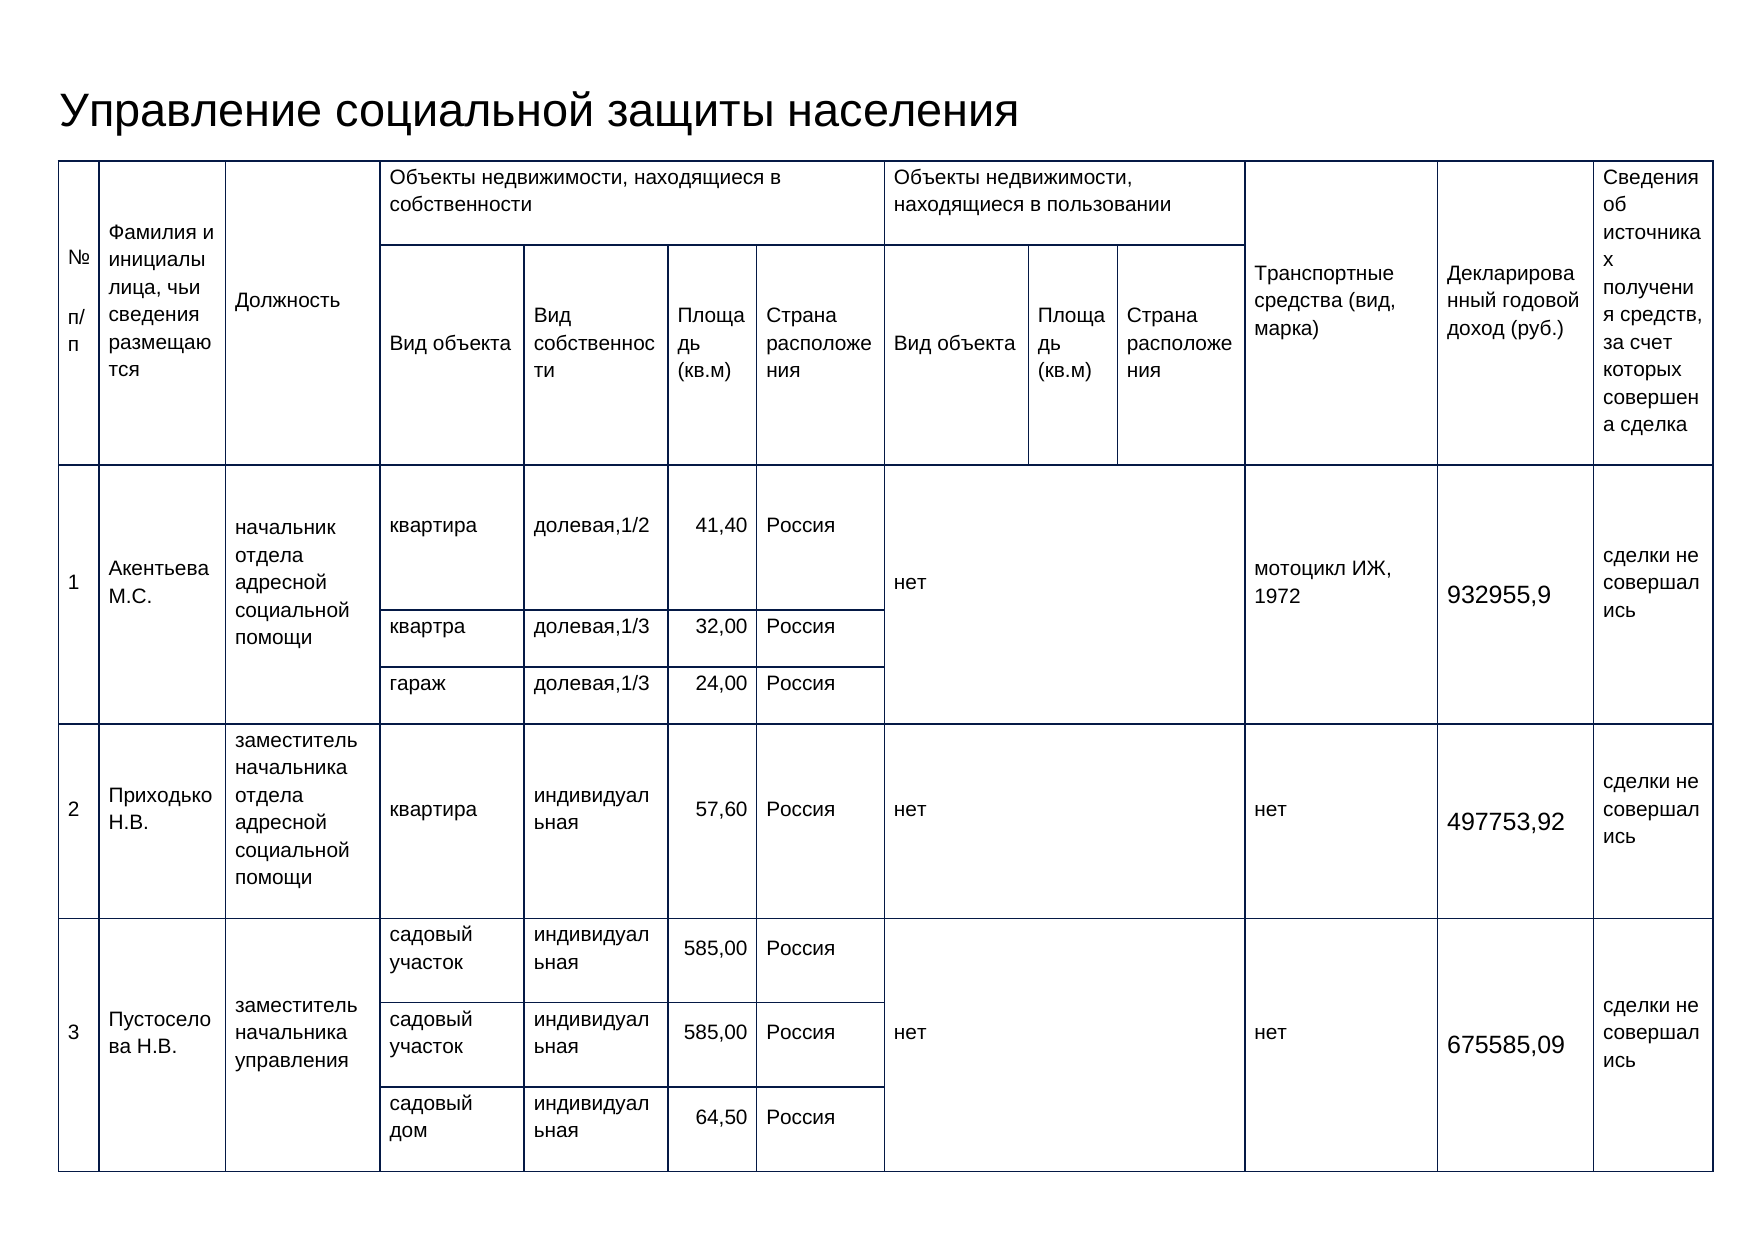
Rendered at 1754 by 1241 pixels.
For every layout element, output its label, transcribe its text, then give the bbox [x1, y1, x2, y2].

table_cell Россия [757, 1088, 884, 1171]
table_cell долевая,1/3 [525, 668, 667, 723]
table_header № п/п [59, 162, 98, 464]
table_cell Страна расположения [1118, 246, 1244, 464]
table_cell сделки не совершались [1594, 466, 1712, 723]
table_cell квартира [381, 466, 523, 609]
table_header Должность [226, 162, 379, 464]
table_cell 932955,9 [1438, 466, 1593, 723]
table_cell индивидуальная [525, 1003, 667, 1086]
table_cell 497753,92 [1438, 725, 1593, 917]
table_cell садовый участок [381, 1003, 523, 1086]
table_cell садовый дом [381, 1088, 523, 1171]
table_cell садовый участок [381, 919, 523, 1002]
table_cell Россия [757, 466, 884, 609]
table_header Объекты недвижимости, находящиеся в собственности [381, 162, 884, 244]
table_cell 64,50 [669, 1088, 756, 1171]
table_cell Площадь (кв.м) [1029, 246, 1117, 464]
table_cell сделки не совершались [1594, 725, 1712, 917]
subtitle Управление социальной защиты населения [59, 82, 1695, 136]
table_cell нет [885, 466, 1244, 723]
table_cell Вид объекта [381, 246, 523, 464]
table_cell Россия [757, 611, 884, 666]
table_cell 675585,09 [1438, 919, 1593, 1171]
table_cell 32,00 [669, 611, 756, 666]
table_cell индивидуальная [525, 919, 667, 1002]
table_cell индивидуальная [525, 1088, 667, 1171]
table_cell индивидуальная [525, 725, 667, 917]
table_cell квартра [381, 611, 523, 666]
table_header Сведения об источниках получения средств, за счет которых совершена сделка [1594, 162, 1712, 464]
table_cell нет [885, 725, 1244, 917]
table_cell 24,00 [669, 668, 756, 723]
table_cell 41,40 [669, 466, 756, 609]
table_cell Пустоселова Н.В. [100, 919, 225, 1171]
table_cell долевая,1/3 [525, 611, 667, 666]
table_header Декларированный годовой доход (руб.) [1438, 162, 1593, 464]
table_cell Вид собственности [525, 246, 667, 464]
table_cell нет [885, 919, 1244, 1171]
table_cell 585,00 [669, 1003, 756, 1086]
table_cell 2 [59, 725, 98, 917]
table_cell заместитель начальника отдела адресной социальной помощи [226, 725, 379, 917]
table_cell Страна расположения [757, 246, 884, 464]
table_header Фамилия и инициалы лица, чьи сведения размещаются [100, 162, 225, 464]
table_cell долевая,1/2 [525, 466, 667, 609]
table_cell заместитель начальника управления [226, 919, 379, 1171]
table_cell 3 [59, 919, 98, 1171]
table_cell мотоцикл ИЖ, 1972 [1246, 466, 1437, 723]
table_cell Площадь (кв.м) [669, 246, 756, 464]
table_cell Акентьева М.С. [100, 466, 225, 723]
table_cell 57,60 [669, 725, 756, 917]
table_cell нет [1246, 919, 1437, 1171]
table_cell 1 [59, 466, 98, 723]
table_cell Россия [757, 1003, 884, 1086]
table_cell квартира [381, 725, 523, 917]
table_cell Приходько Н.В. [100, 725, 225, 917]
table_cell 585,00 [669, 919, 756, 1002]
table_cell Вид объекта [885, 246, 1028, 464]
table_cell Россия [757, 668, 884, 723]
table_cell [1594, 919, 1712, 1171]
table_cell нет [1246, 725, 1437, 917]
table_cell начальник отдела адресной социальной помощи [226, 466, 379, 723]
table_header Транспортные средства (вид, марка) [1246, 162, 1437, 464]
table_header Объекты недвижимости, находящиеся в пользовании [885, 162, 1244, 244]
table_cell Россия [757, 725, 884, 917]
table_cell гараж [381, 668, 523, 723]
table_cell Россия [757, 919, 884, 1002]
